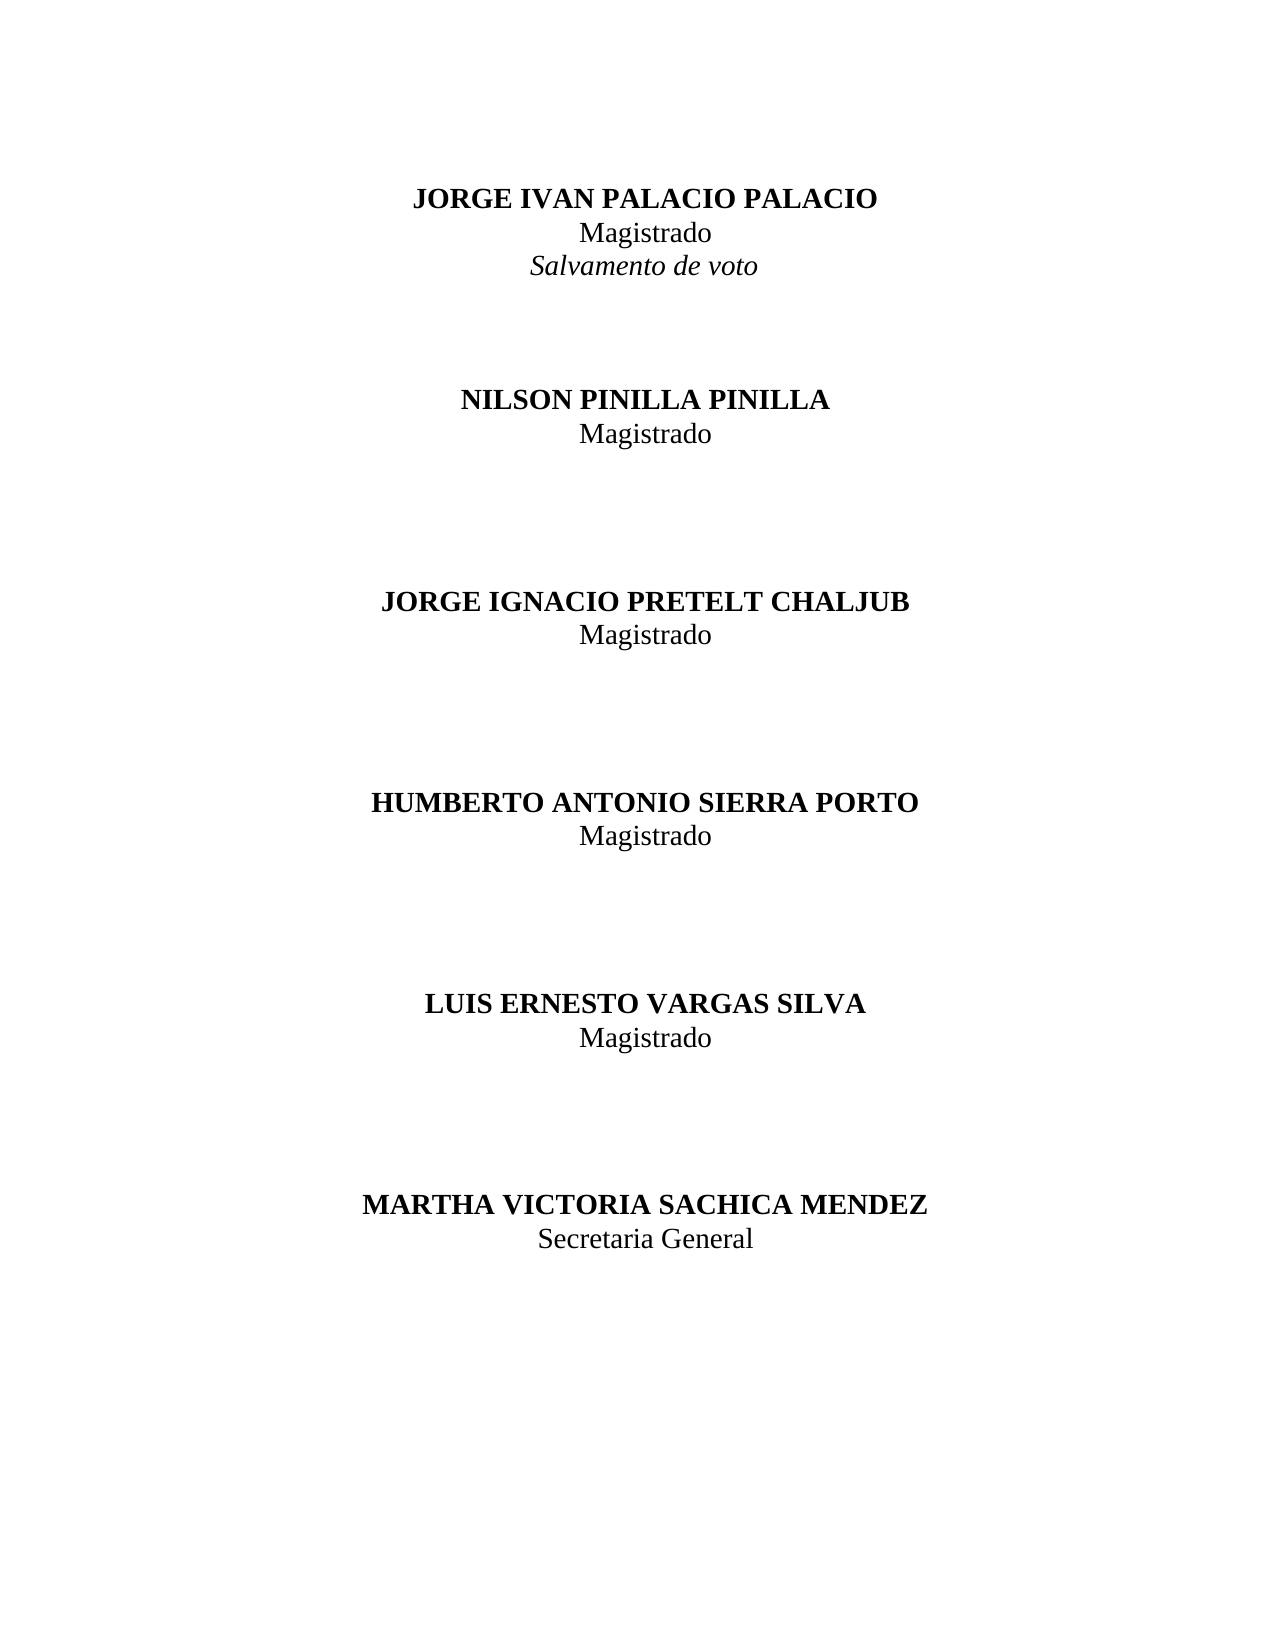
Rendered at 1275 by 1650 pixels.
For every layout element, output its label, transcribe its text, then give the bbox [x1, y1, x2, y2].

text JORGE IVAN PALACIO PALACIO [177, 181, 1113, 215]
text NILSON PINILLA PINILLA [177, 382, 1113, 416]
text Magistrado [177, 818, 1113, 852]
text Secretaria General [177, 1221, 1113, 1254]
text Magistrado [177, 416, 1113, 449]
text Salvamento de voto [177, 248, 1113, 282]
text Magistrado [177, 215, 1113, 248]
text JORGE IGNACIO PRETELT CHALJUB [177, 584, 1113, 617]
text LUIS ERNESTO VARGAS SILVA [177, 986, 1113, 1020]
text MARTHA VICTORIA SACHICA MENDEZ [177, 1187, 1113, 1221]
text HUMBERTO ANTONIO SIERRA PORTO [177, 785, 1113, 818]
text Magistrado [177, 1020, 1113, 1053]
text Magistrado [177, 617, 1113, 651]
